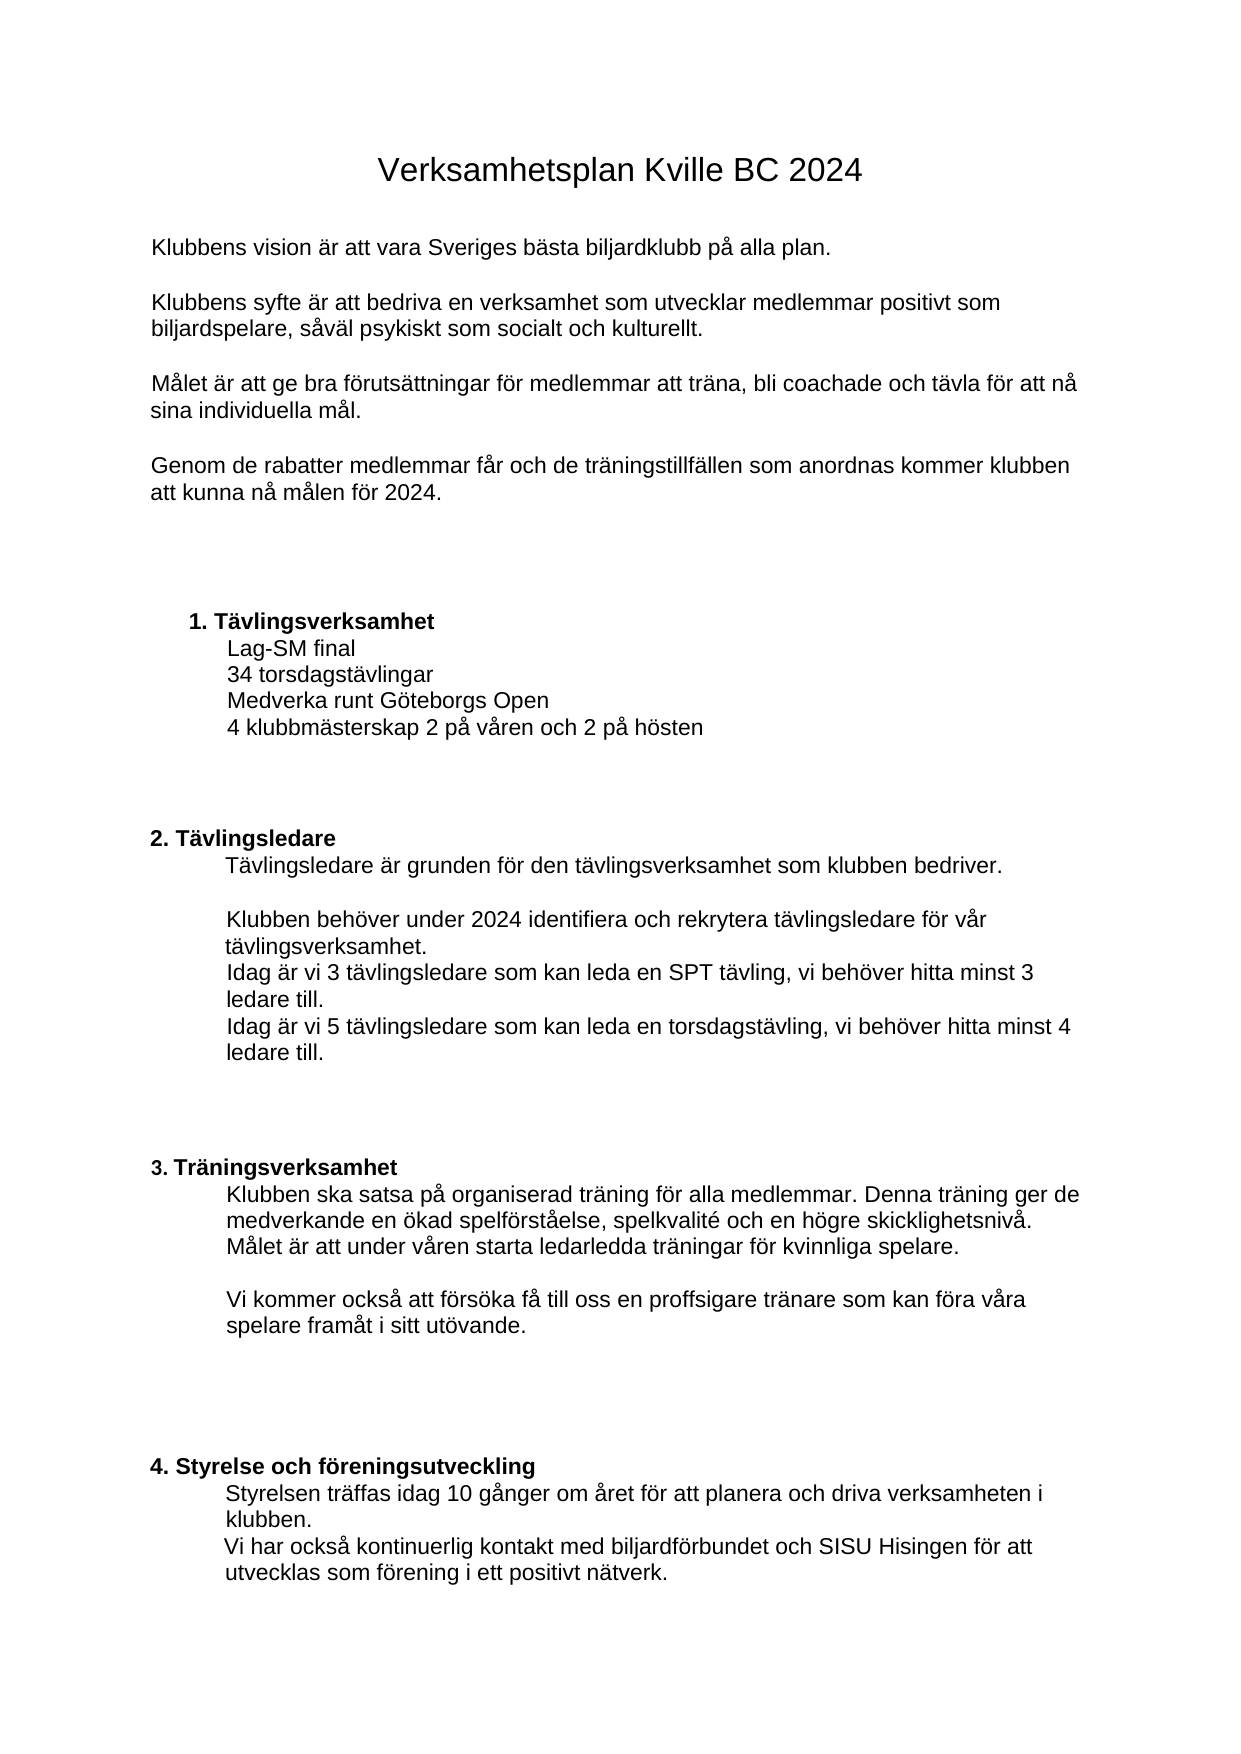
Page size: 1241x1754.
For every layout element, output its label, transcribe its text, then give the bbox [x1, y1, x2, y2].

text Styrelsen träffas idag 10 gånger om året för att planera och driva verksamheten i klubben. [225, 1479, 1051, 1532]
text 2. Tävlingsledare [150, 825, 1090, 852]
text Klubben behöver under 2024 identifiera och rekrytera tävlingsledare för vår tävlingsverksamhet. [225, 906, 995, 959]
text Genom de rabatter medlemmar får och de träningstillfällen som anordnas kommer klubben att kunna nå målen för 2024. [150, 452, 1079, 505]
text Lag-SM final [227, 634, 1090, 661]
text Verksamhetsplan Kville BC 2024 [150, 150, 1090, 188]
text Vi har också kontinuerlig kontakt med biljardförbundet och SISU Hisingen för att utvecklas som förening i ett positivt nätverk. [224, 1533, 1043, 1586]
text Målet är att ge bra förutsättningar för medlemmar att träna, bli coachade och tävla för att nå sina individuella mål. [150, 370, 1084, 423]
text Tävlingsledare är grunden för den tävlingsverksamhet som klubben bedriver. [225, 852, 1090, 878]
text 4 klubbmästerskap 2 på våren och 2 på hösten [227, 714, 1090, 740]
text Vi kommer också att försöka få till oss en proffsigare tränare som kan föra våra spelare framåt i sitt utövande. [226, 1286, 1087, 1339]
text 3. Träningsverksamhet [150, 1153, 1090, 1181]
text 1. Tävlingsverksamhet [188, 608, 1090, 634]
text Idag är vi 3 tävlingsledare som kan leda en SPT tävling, vi behöver hitta minst 3 ledare till. [226, 959, 1041, 1012]
text Idag är vi 5 tävlingsledare som kan leda en torsdagstävling, vi behöver hitta minst 4 ledare till. [226, 1013, 1078, 1066]
text Medverka runt Göteborgs Open [227, 687, 1090, 714]
text Klubbens vision är att vara Sveriges bästa biljardklubb på alla plan. [151, 234, 1090, 261]
text Klubben ska satsa på organiserad träning för alla medlemmar. Denna träning ger de medverkande en ökad spelförståelse, spelkvalité och en högre skicklighetsnivå. Målet är att under våren starta ledarledda träningar för kvinnliga spelare. [226, 1181, 1087, 1260]
text 4. Styrelse och föreningsutveckling [150, 1453, 1090, 1479]
text Klubbens syfte är att bedriva en verksamhet som utvecklar medlemmar positivt som biljardspelare, såväl psykiskt som socialt och kulturellt. [151, 289, 1008, 341]
text 34 torsdagstävlingar [227, 661, 1090, 687]
